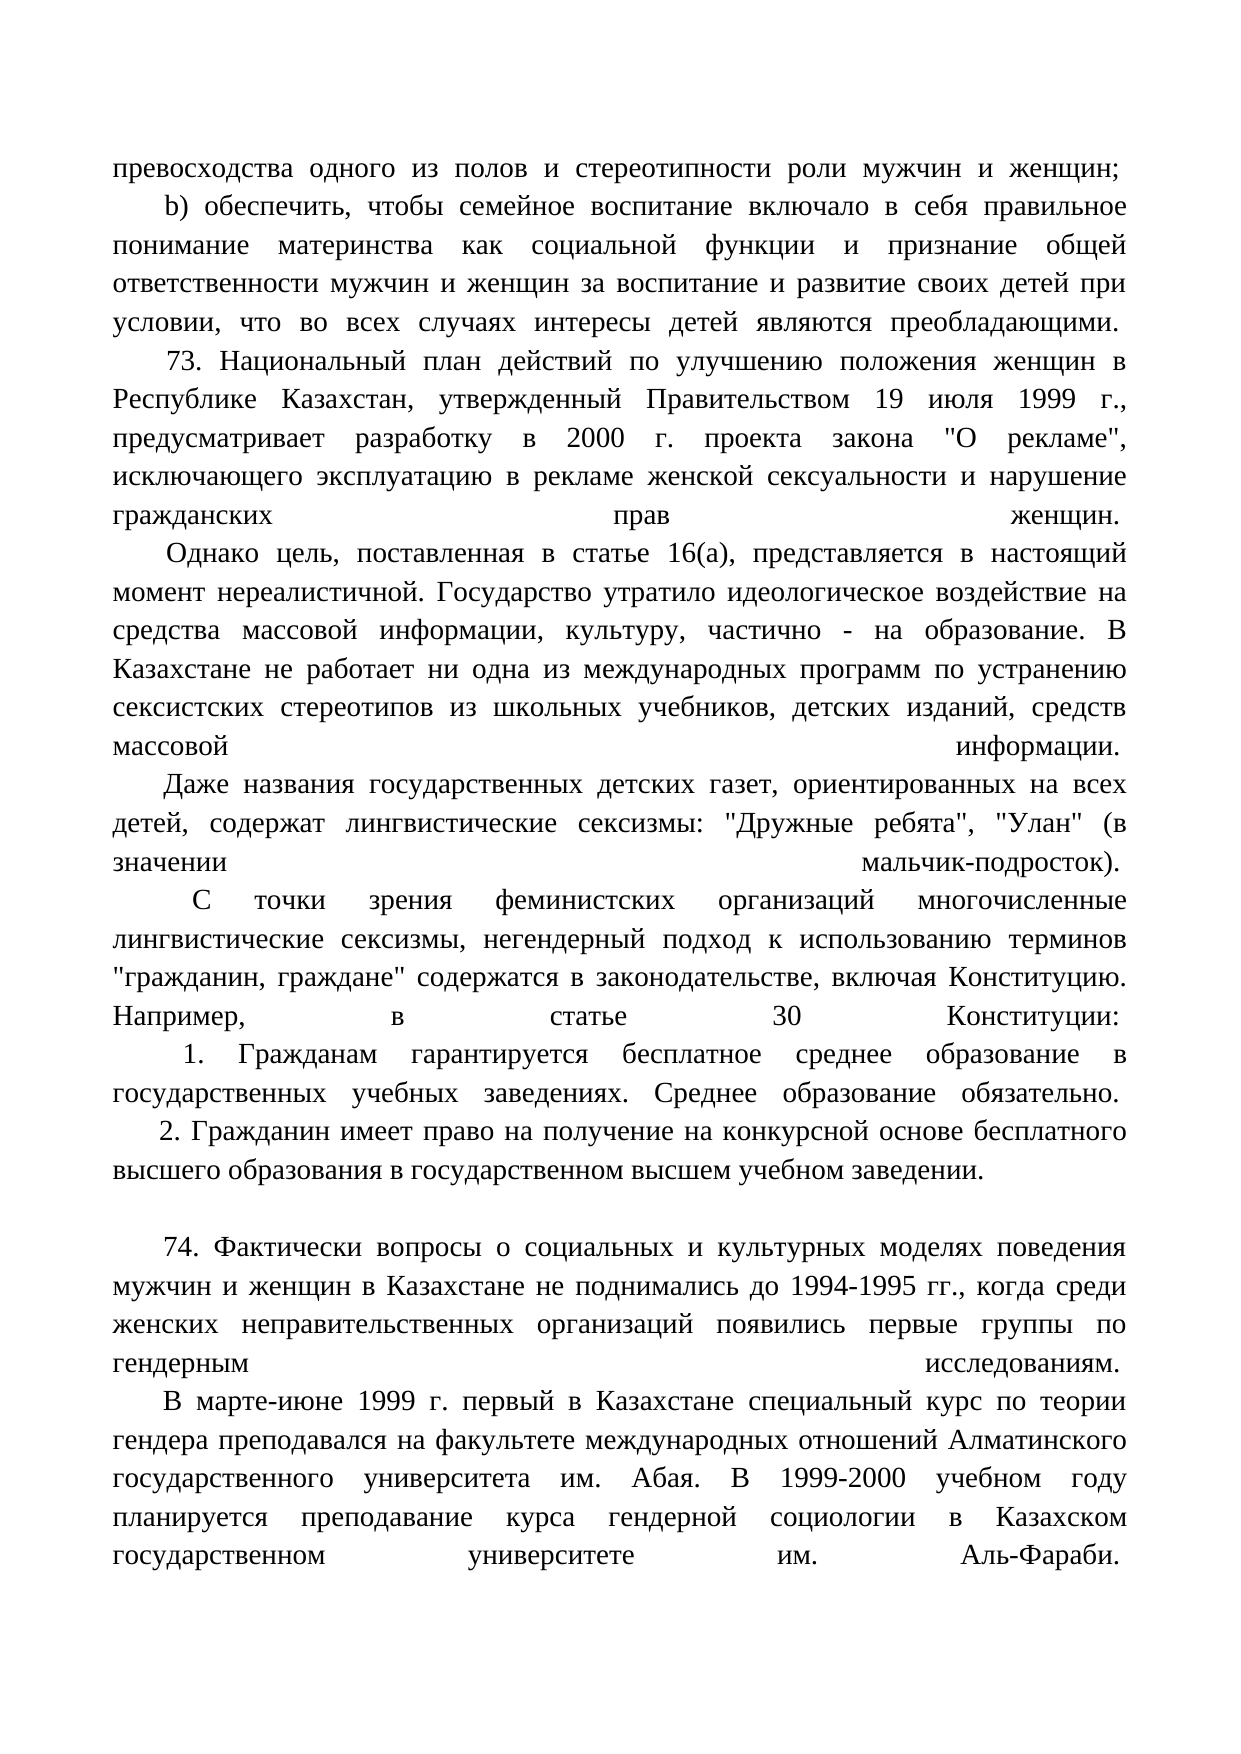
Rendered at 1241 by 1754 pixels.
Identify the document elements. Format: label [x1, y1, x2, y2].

text [112, 150, 1128, 1186]
text [112, 1191, 1128, 1571]
